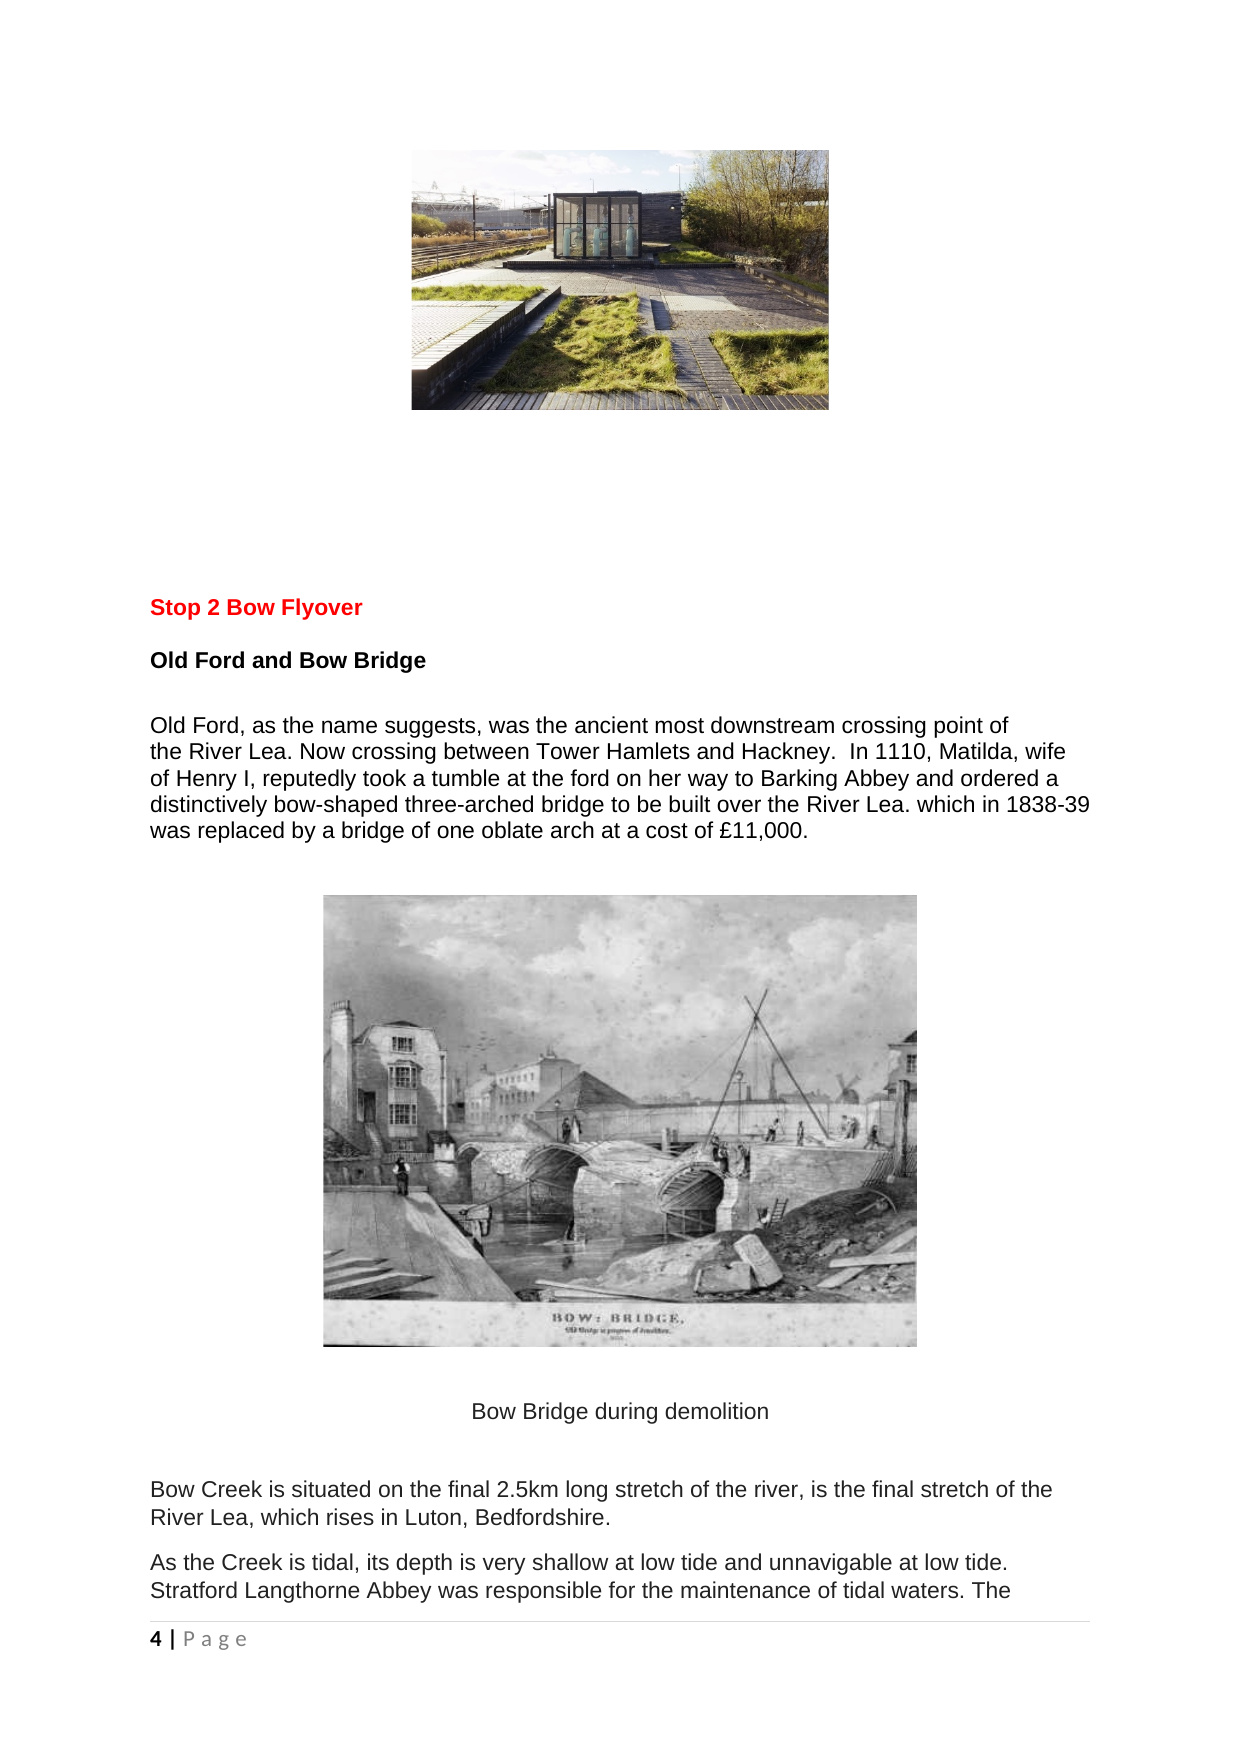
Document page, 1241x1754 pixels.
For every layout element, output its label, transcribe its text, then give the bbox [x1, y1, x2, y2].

text Old Ford and Bow Bridge [150, 647, 1090, 673]
text Old Ford, as the name suggests, was the ancient most downstream crossing point of the River Lea. Now crossing between Tower Hamlets and Hackney. In 1110, Matilda, wife of Henry I, reputedly took a tumble at the ford on her way to Barking Abbey and ordered a distinctively bow-shaped three-arched bridge to be built over the River Lea. which in 1838-39 was replaced by a bridge of one oblate arch at a cost of £11,000. [150, 712, 1090, 843]
text Bow Bridge during demolition [150, 1398, 1090, 1424]
picture [323, 895, 917, 1347]
text Stop 2 Bow Flyover [150, 594, 1090, 620]
text Bow Creek is situated on the final 2.5km long stretch of the river, is the final stretch of the River Lea, which rises in Luton, Bedfordshire. [150, 1476, 1090, 1530]
picture [411, 150, 829, 410]
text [150, 1549, 1090, 1604]
